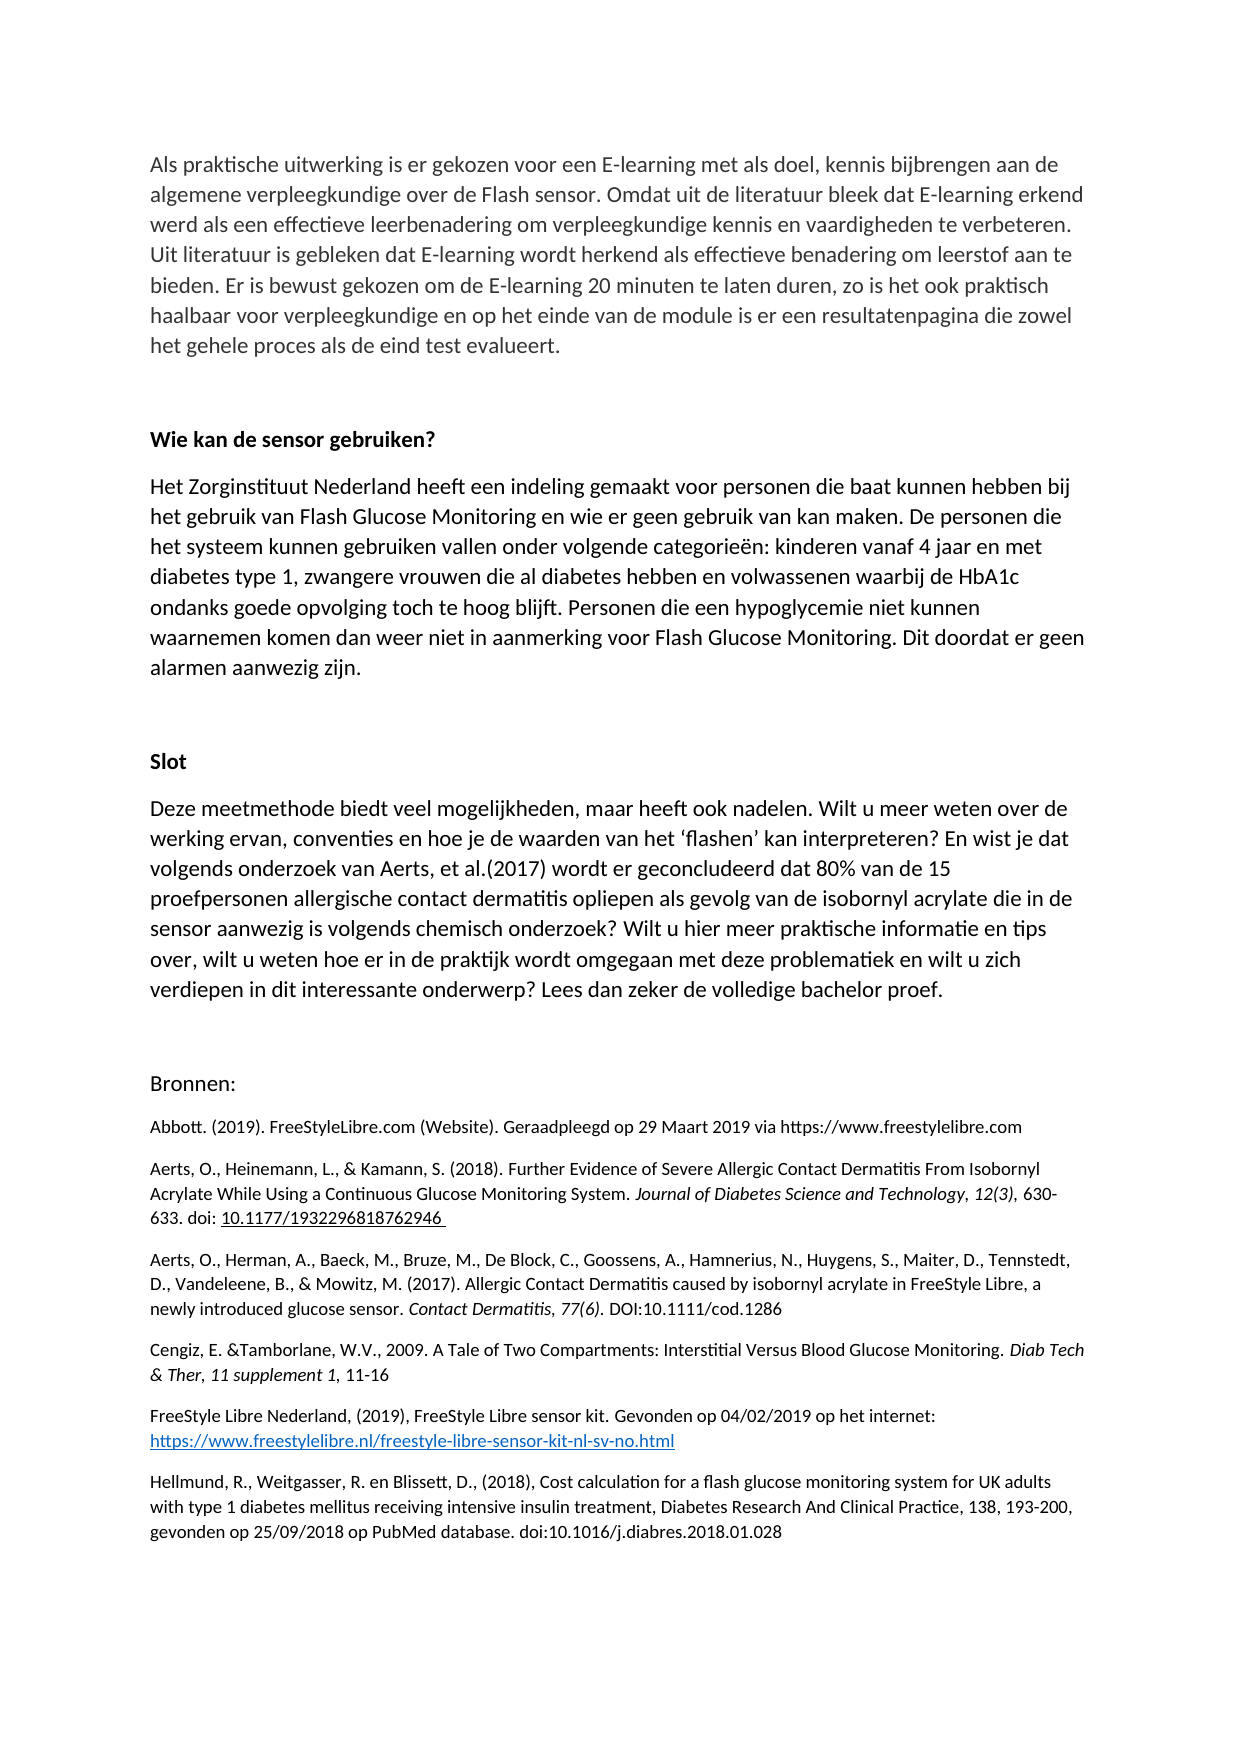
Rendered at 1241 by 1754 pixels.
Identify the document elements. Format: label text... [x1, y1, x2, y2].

text Slot [150, 747, 1090, 775]
text Abbott. (2019). FreeStyleLibre.com (Website). Geraadpleegd op 29 Maart 2019 via https://www.freestylelibre.com [150, 1116, 1090, 1138]
text Als praktische uitwerking is er gekozen voor een E-learning met als doel, kennis bijbrengen aan de algemene verpleegkundige over de Flash sensor. Omdat uit de literatuur bleek dat E-learning erkend werd als een effectieve leerbenadering om verpleegkundige kennis en vaardigheden te verbeteren. Uit literatuur is gebleken dat E-learning wordt herkend als effectieve benadering om leerstof aan te bieden. Er is bewust gekozen om de E-learning 20 minuten te laten duren, zo is het ook praktisch haalbaar voor verpleegkundige en op het einde van de module is er een resultatenpagina die zowel het gehele proces als de eind test evalueert. [150, 150, 1090, 359]
text Hellmund, R., Weitgasser, R. en Blissett, D., (2018), Cost calculation for a flash glucose monitoring system for UK adults with type 1 diabetes mellitus receiving intensive insulin treatment, Diabetes Research And Clinical Practice, 138, 193-200, gevonden op 25/09/2018 op PubMed database. doi:10.1016/j.diabres.2018.01.028 [150, 1471, 1090, 1543]
text Bronnen: [150, 1069, 1090, 1097]
text Cengiz, E. &Tamborlane, W.V., 2009. A Tale of Two Compartments: Interstitial Versus Blood Glucose Monitoring. Diab Tech & Ther, 11 supplement 1, 11-16 [150, 1338, 1090, 1386]
text Wie kan de sensor gebruiken? [150, 425, 1090, 453]
text FreeStyle Libre Nederland, (2019), FreeStyle Libre sensor kit. Gevonden op 04/02/2019 op het internet: https://www.freestylelibre.nl/freestyle-libre-sensor-kit-nl-sv-no.html [150, 1404, 1090, 1452]
text Deze meetmethode biedt veel mogelijkheden, maar heeft ook nadelen. Wilt u meer weten over de werking ervan, conventies en hoe je de waarden van het ‘flashen’ kan interpreteren? En wist je dat volgends onderzoek van Aerts, et al.(2017) wordt er geconcludeerd dat 80% van de 15 proefpersonen allergische contact dermatitis opliepen als gevolg van de isobornyl acrylate die in de sensor aanwezig is volgends chemisch onderzoek? Wilt u hier meer praktische informatie en tips over, wilt u weten hoe er in de praktijk wordt omgegaan met deze problematiek en wilt u zich verdiepen in dit interessante onderwerp? Lees dan zeker de volledige bachelor proef. [150, 794, 1090, 1003]
text Aerts, O., Herman, A., Baeck, M., Bruze, M., De Block, C., Goossens, A., Hamnerius, N., Huygens, S., Maiter, D., Tennstedt, D., Vandeleene, B., & Mowitz, M. (2017). Allergic Contact Dermatitis caused by isobornyl acrylate in FreeStyle Libre, a newly introduced glucose sensor. Contact Dermatitis, 77(6). DOI:10.1111/cod.1286 [150, 1248, 1090, 1320]
text Aerts, O., Heinemann, L., & Kamann, S. (2018). Further Evidence of Severe Allergic Contact Dermatitis From Isobornyl Acrylate While Using a Continuous Glucose Monitoring System. Journal of Diabetes Science and Technology, 12(3), 630-633. doi: 10.1177/1932296818762946 [150, 1157, 1090, 1229]
text Het Zorginstituut Nederland heeft een indeling gemaakt voor personen die baat kunnen hebben bij het gebruik van Flash Glucose Monitoring en wie er geen gebruik van kan maken. De personen die het systeem kunnen gebruiken vallen onder volgende categorieën: kinderen vanaf 4 jaar en met diabetes type 1, zwangere vrouwen die al diabetes hebben en volwassenen waarbij de HbA1c ondanks goede opvolging toch te hoog blijft. Personen die een hypoglycemie niet kunnen waarnemen komen dan weer niet in aanmerking voor Flash Glucose Monitoring. Dit doordat er geen alarmen aanwezig zijn. [150, 472, 1090, 681]
